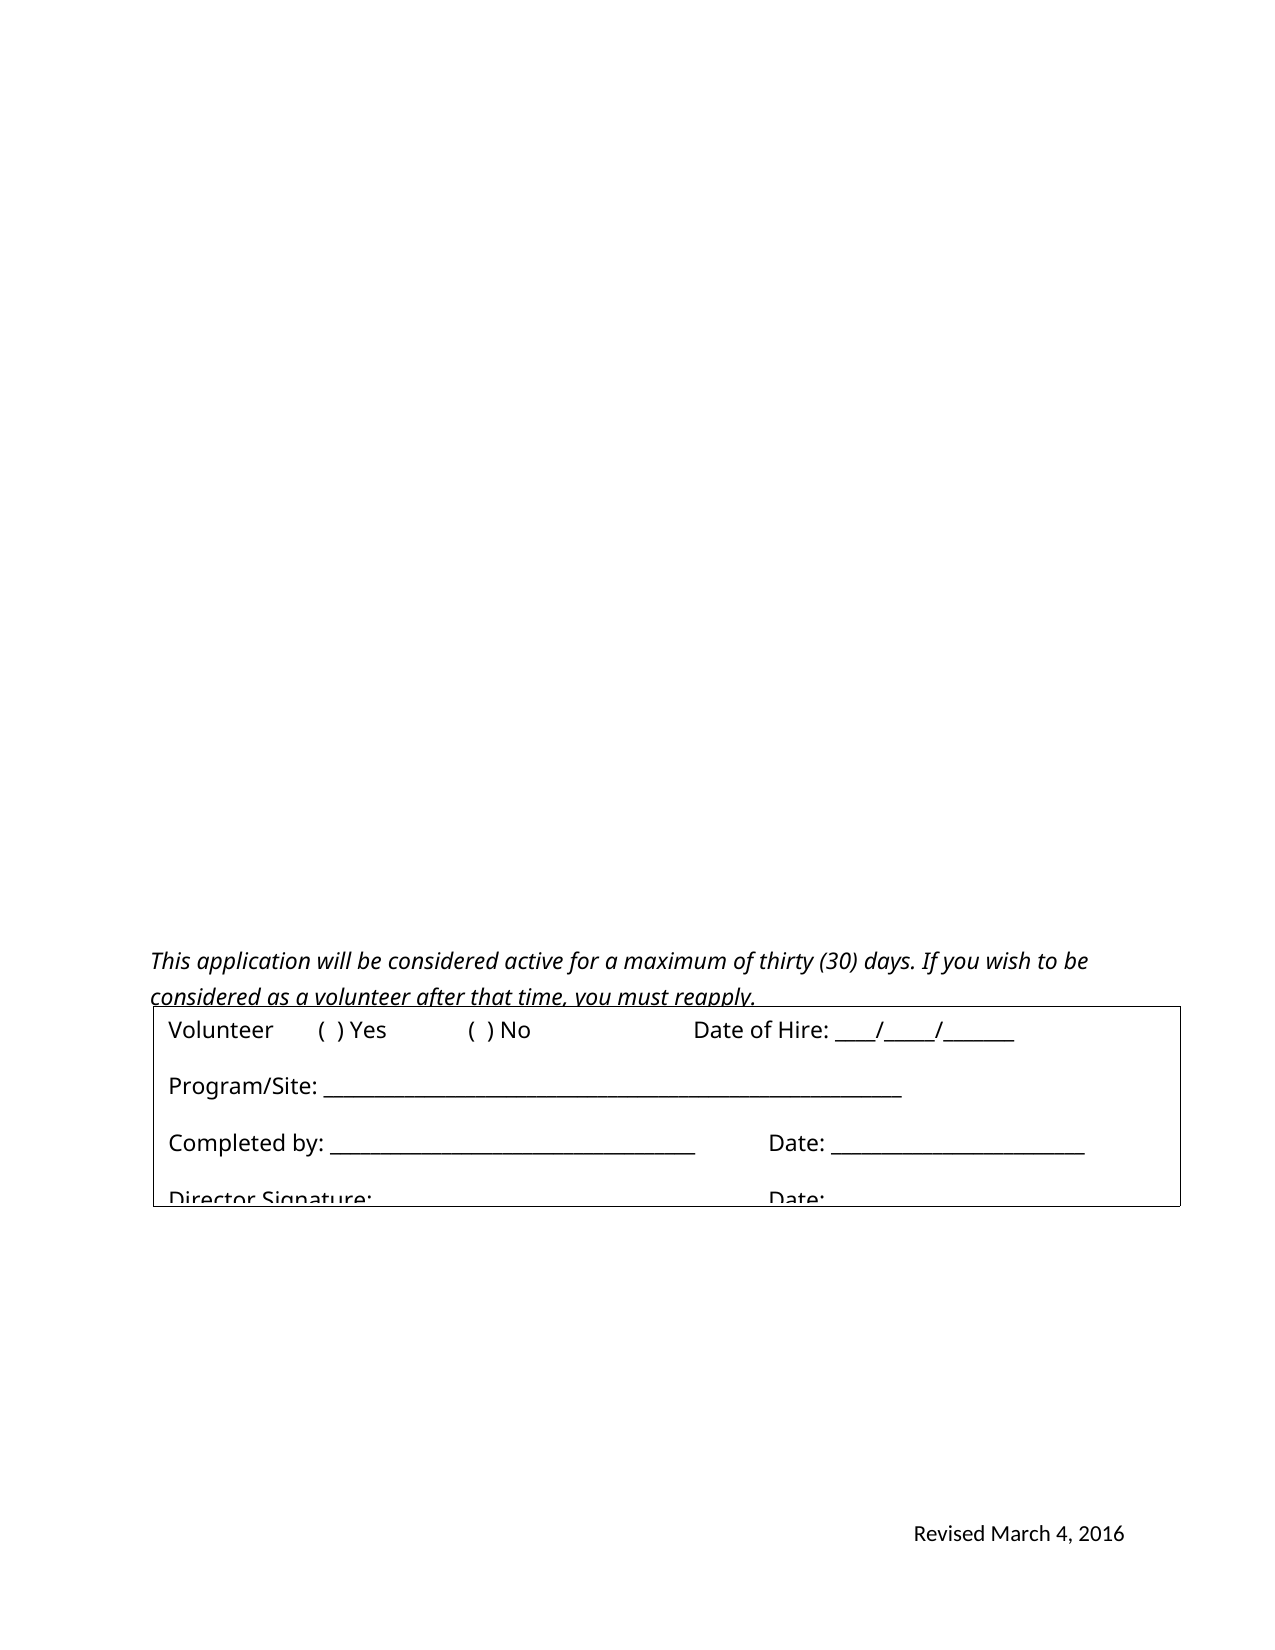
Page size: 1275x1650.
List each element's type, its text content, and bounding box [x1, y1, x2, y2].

text This application will be considered active for a maximum of thirty (30) days. If you wish to be considered as a volunteer after that time, you must reapply. [150, 945, 1125, 1012]
